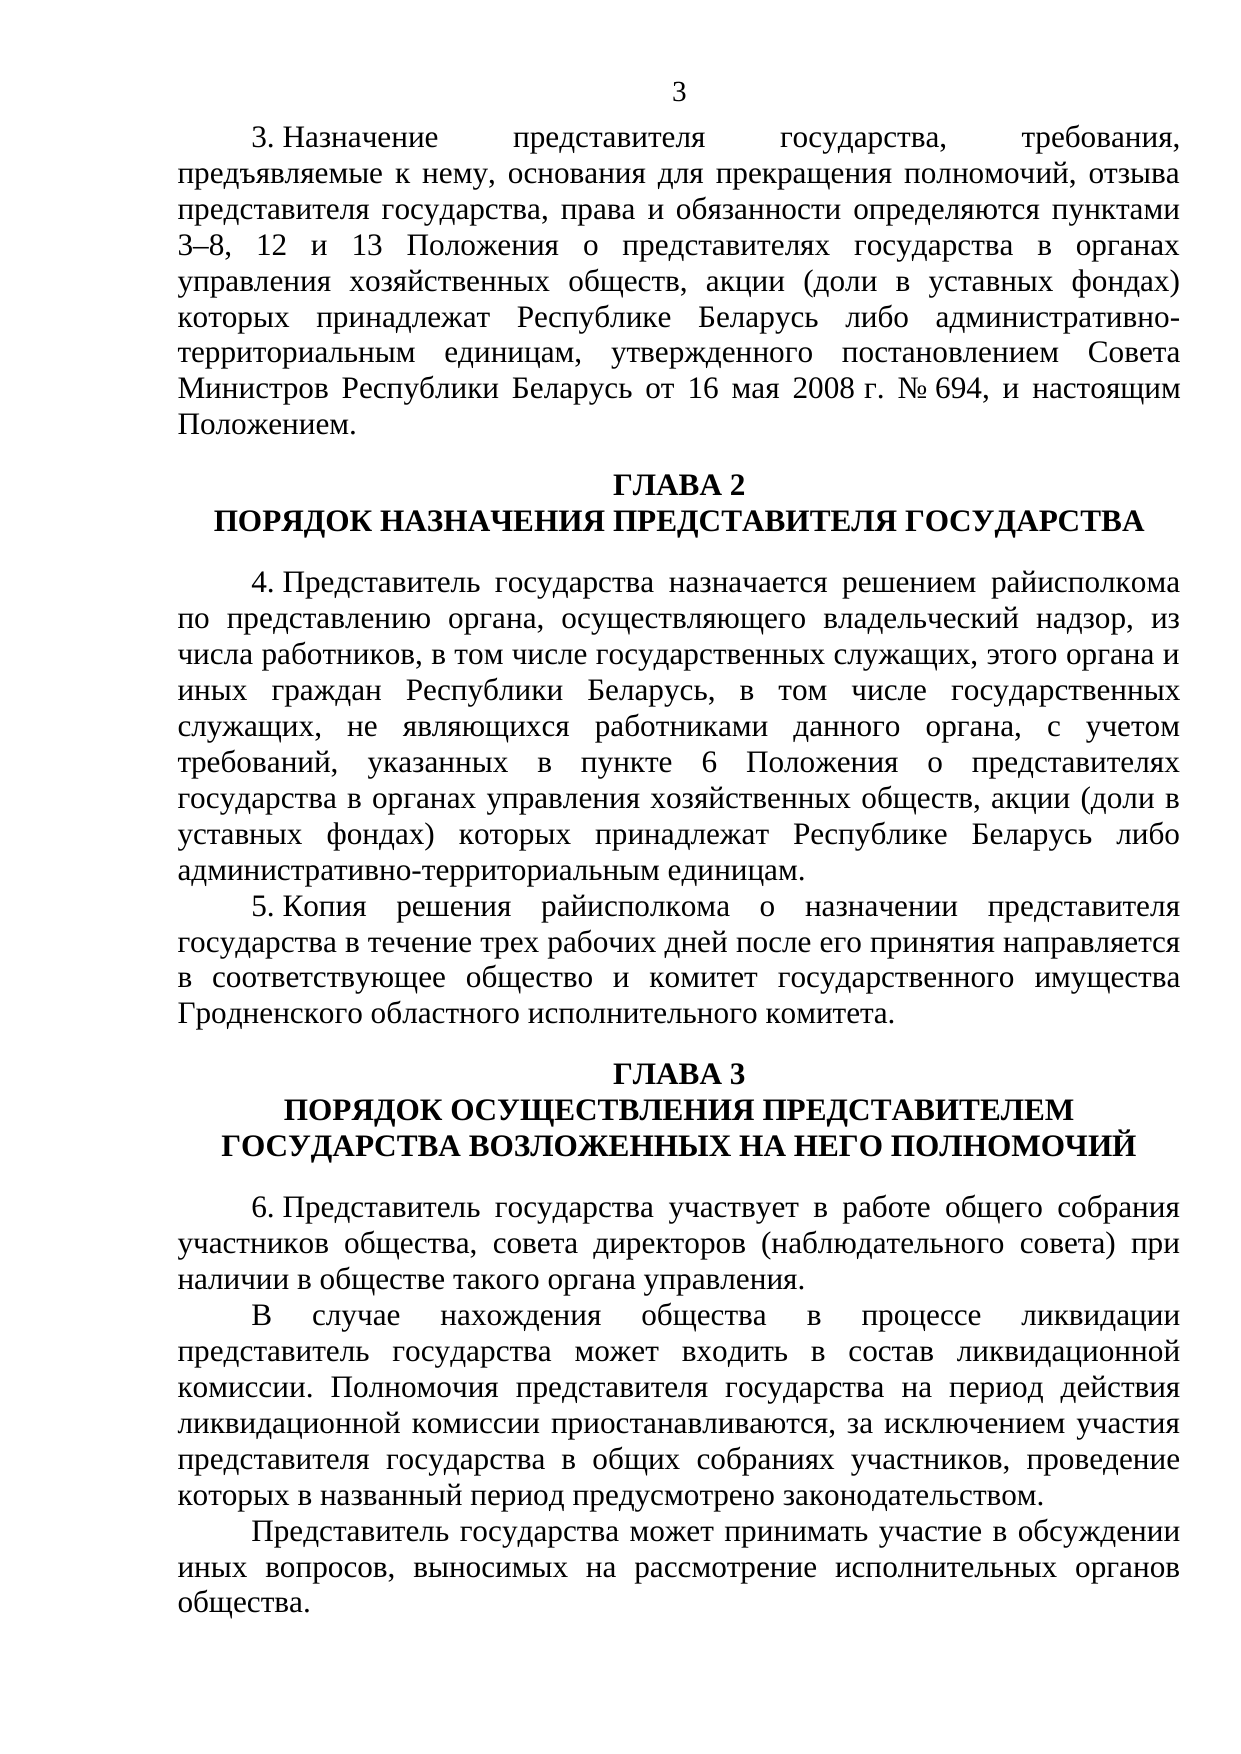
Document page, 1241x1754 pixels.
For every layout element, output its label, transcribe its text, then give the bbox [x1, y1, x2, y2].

text В случае нахождения общества в процессе ликвидации представитель государства может входить в состав ликвидационной комиссии. Полномочия представителя государства на период действия ликвидационной комиссии приостанавливаются, за исключением участия представителя государства в общих собраниях участников, проведение которых в названный период предусмотрено законодательством. [177, 1296, 1181, 1512]
text ГЛАВА 2 ПОРЯДОК НАЗНАЧЕНИЯ ПРЕДСТАВИТЕЛЯ ГОСУДАРСТВА [177, 467, 1181, 538]
text ГЛАВА 3 ПОРЯДОК ОСУЩЕСТВЛЕНИЯ ПРЕДСТАВИТЕЛЕМ ГОСУДАРСТВА ВОЗЛОЖЕННЫХ НА НЕГО ПОЛНОМОЧИЙ [177, 1056, 1181, 1163]
text 5. Копия решения райисполкома о назначении представителя государства в течение трех рабочих дней после его принятия направляется в соответствующее общество и комитет государственного имущества Гродненского областного исполнительного комитета. [177, 887, 1181, 1031]
text 6. Представитель государства участвует в работе общего собрания участников общества, совета директоров (наблюдательного совета) при наличии в обществе такого органа управления. [177, 1188, 1181, 1296]
text Представитель государства может принимать участие в обсуждении иных вопросов, выносимых на рассмотрение исполнительных органов общества. [177, 1512, 1181, 1620]
text 4. Представитель государства назначается решением райисполкома по представлению органа, осуществляющего владельческий надзор, из числа работников, в том числе государственных служащих, этого органа и иных граждан Республики Беларусь, в том числе государственных служащих, не являющихся работниками данного органа, с учетом требований, указанных в пункте 6 Положения о представителях государства в органах управления хозяйственных обществ, акции (доли в уставных фондах) которых принадлежат Республике Беларусь либо административно-территориальным единицам. [177, 563, 1181, 887]
text 3. Назначение представителя государства, требования, предъявляемые к нему, основания для прекращения полномочий, отзыва представителя государства, права и обязанности определяются пунктами 3–8, 12 и 13 Положения о представителях государства в органах управления хозяйственных обществ, акции (доли в уставных фондах) которых принадлежат Республике Беларусь либо административно-территориальным единицам, утвержденного постановлением Совета Министров Республики Беларусь от 16 мая 2008 г. № 694, и настоящим Положением. [177, 118, 1181, 442]
